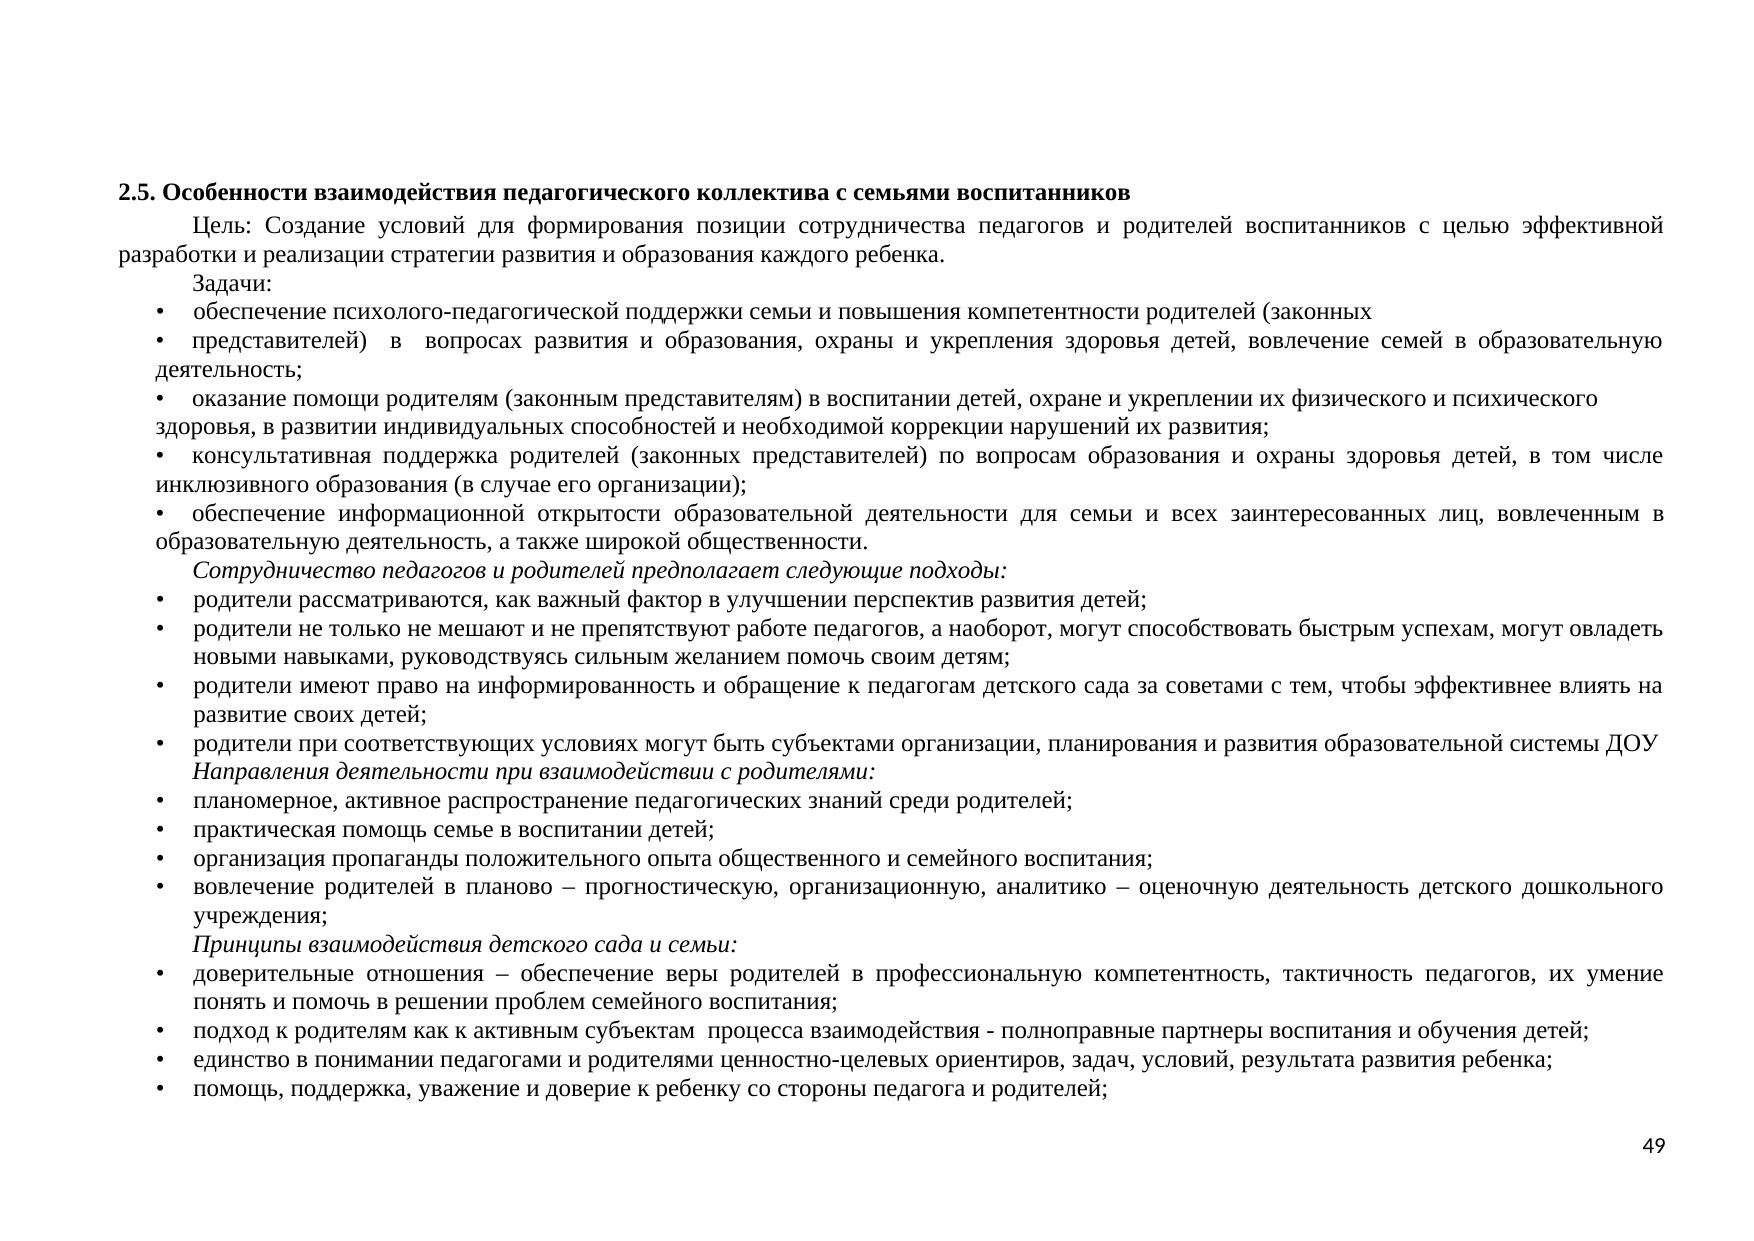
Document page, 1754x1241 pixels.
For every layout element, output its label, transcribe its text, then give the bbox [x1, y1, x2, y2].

text Сотрудничество педагогов и родителей предполагает следующие подходы: [118, 555, 1665, 584]
list подход к родителям как к активным субъектам процесса взаимодействия - полноправные партнеры воспитания и обучения детей; [156, 1015, 1665, 1044]
text Направления деятельности при взаимодействии с родителями: [118, 756, 1665, 785]
list обеспечение психолого-педагогической поддержки семьи и повышения компетентности родителей (законных [156, 296, 1665, 325]
text Принципы взаимодействия детского сада и семьи: [118, 929, 1665, 958]
list доверительные отношения – обеспечение веры родителей в профессиональную компетентность, тактичность педагогов, их умение понять и помочь в решении проблем семейного воспитания; [156, 958, 1665, 1015]
list единство в понимании педагогами и родителями ценностно-целевых ориентиров, задач, условий, результата развития ребенка; [156, 1044, 1665, 1073]
list родители не только не мешают и не препятствуют работе педагогов, а наоборот, могут способствовать быстрым успехам, могут овладеть новыми навыками, руководствуясь сильным желанием помочь своим детям; [156, 613, 1665, 670]
list обеспечение информационной открытости образовательной деятельности для семьи и всех заинтересованных лиц, вовлеченным в образовательную деятельность, а также широкой общественности. [155, 498, 1665, 555]
list родители при соответствующих условиях могут быть субъектами организации, планирования и развития образовательной системы ДОУ [156, 728, 1665, 756]
list практическая помощь семье в воспитании детей; [156, 814, 1665, 843]
list вовлечение родителей в планово – прогностическую, организационную, аналитико – оценочную деятельность детского дошкольного учреждения; [156, 871, 1665, 929]
text 2.5. Особенности взаимодействия педагогического коллектива с семьями воспитанников [118, 177, 1665, 206]
list помощь, поддержка, уважение и доверие к ребенку со стороны педагога и родителей; [156, 1073, 1665, 1101]
list оказание помощи родителям (законным представителям) в воспитании детей, охране и укреплении их физического и психического [155, 383, 1665, 411]
text здоровья, в развитии индивидуальных способностей и необходимой коррекции нарушений их развития; [155, 411, 1665, 440]
list родители имеют право на информированность и обращение к педагогам детского сада за советами с тем, чтобы эффективнее влиять на развитие своих детей; [156, 670, 1665, 728]
text Задачи: [118, 268, 1665, 296]
list представителей) в вопросах развития и образования, охраны и укрепления здоровья детей, вовлечение семей в образовательную деятельность; [155, 325, 1665, 383]
list консультативная поддержка родителей (законных представителей) по вопросам образования и охраны здоровья детей, в том числе инклюзивного образования (в случае его организации); [155, 440, 1665, 498]
list организация пропаганды положительного опыта общественного и семейного воспитания; [156, 843, 1665, 871]
text Цель: Создание условий для формирования позиции сотрудничества педагогов и родителей воспитанников с целью эффективной разработки и реализации стратегии развития и образования каждого ребенка. [118, 210, 1665, 268]
list планомерное, активное распространение педагогических знаний среди родителей; [156, 785, 1665, 814]
list родители рассматриваются, как важный фактор в улучшении перспектив развития детей; [156, 584, 1665, 613]
